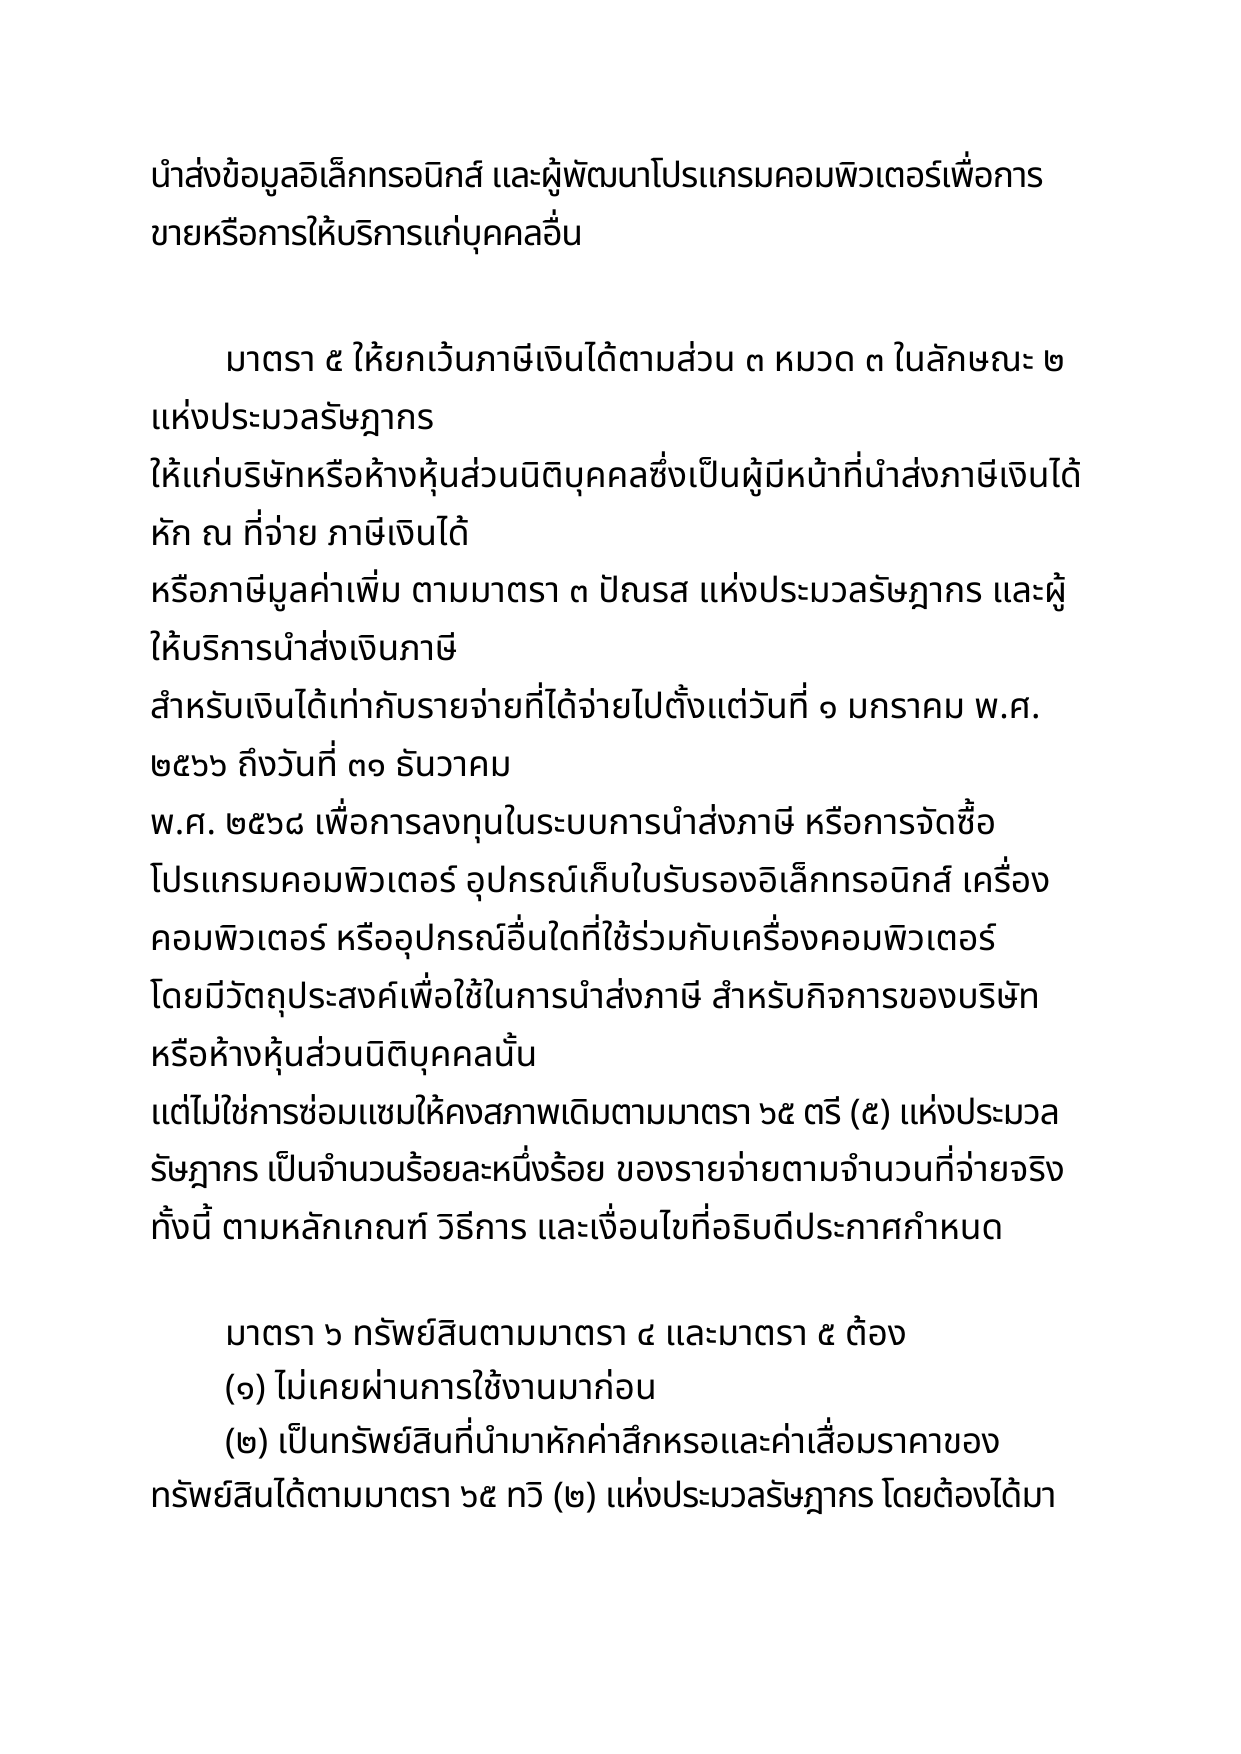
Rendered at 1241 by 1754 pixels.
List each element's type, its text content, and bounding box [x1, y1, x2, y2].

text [150, 1416, 1090, 1523]
text มาตรา ๕ ให้ยกเว้นภาษีเงินได้ตามส่วน ๓ หมวด ๓ ในลักษณะ ๒ แห่งประมวลรัษฎากร ให้แก่บริษัทหรือห้างหุ้นส่วนนิติบุคคลซึ่งเป็นผู้มีหน้าที่นำส่งภาษีเงินได้หัก ณ ที่จ่าย ภาษีเงินได้ หรือภาษีมูลค่าเพิ่ม ตามมาตรา ๓ ปัณรส แห่งประมวลรัษฎากร และผู้ให้บริการนำส่งเงินภาษี สำหรับเงินได้เท่ากับรายจ่ายที่ได้จ่ายไปตั้งแต่วันที่ ๑ มกราคม พ.ศ. ๒๕๖๖ ถึงวันที่ ๓๑ ธันวาคม พ.ศ. ๒๕๖๘ เพื่อการลงทุนในระบบการนำส่งภาษี หรือการจัดซื้อโปรแกรมคอมพิวเตอร์ อุปกรณ์เก็บใบรับรองอิเล็กทรอนิกส์ เครื่องคอมพิวเตอร์ หรืออุปกรณ์อื่นใดที่ใช้ร่วมกับเครื่องคอมพิวเตอร์ โดยมีวัตถุประสงค์เพื่อใช้ในการนำส่งภาษี สำหรับกิจการของบริษัทหรือห้างหุ้นส่วนนิติบุคคลนั้น แต่ไม่ใช่การซ่อมแซมให้คงสภาพเดิมตามมาตรา ๖๕ ตรี (๕) แห่งประมวลรัษฎากร เป็นจำนวนร้อยละหนึ่งร้อย ของรายจ่ายตามจำนวนที่จ่ายจริง ทั้งนี้ ตามหลักเกณฑ์ วิธีการ และเงื่อนไขที่อธิบดีประกาศกำหนด [150, 334, 1090, 1256]
text (๑) ไม่เคยผ่านการใช้งานมาก่อน [150, 1362, 1090, 1416]
text มาตรา ๖ ทรัพย์สินตามมาตรา ๔ และมาตรา ๕ ต้อง [150, 1308, 1090, 1362]
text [150, 150, 1090, 313]
